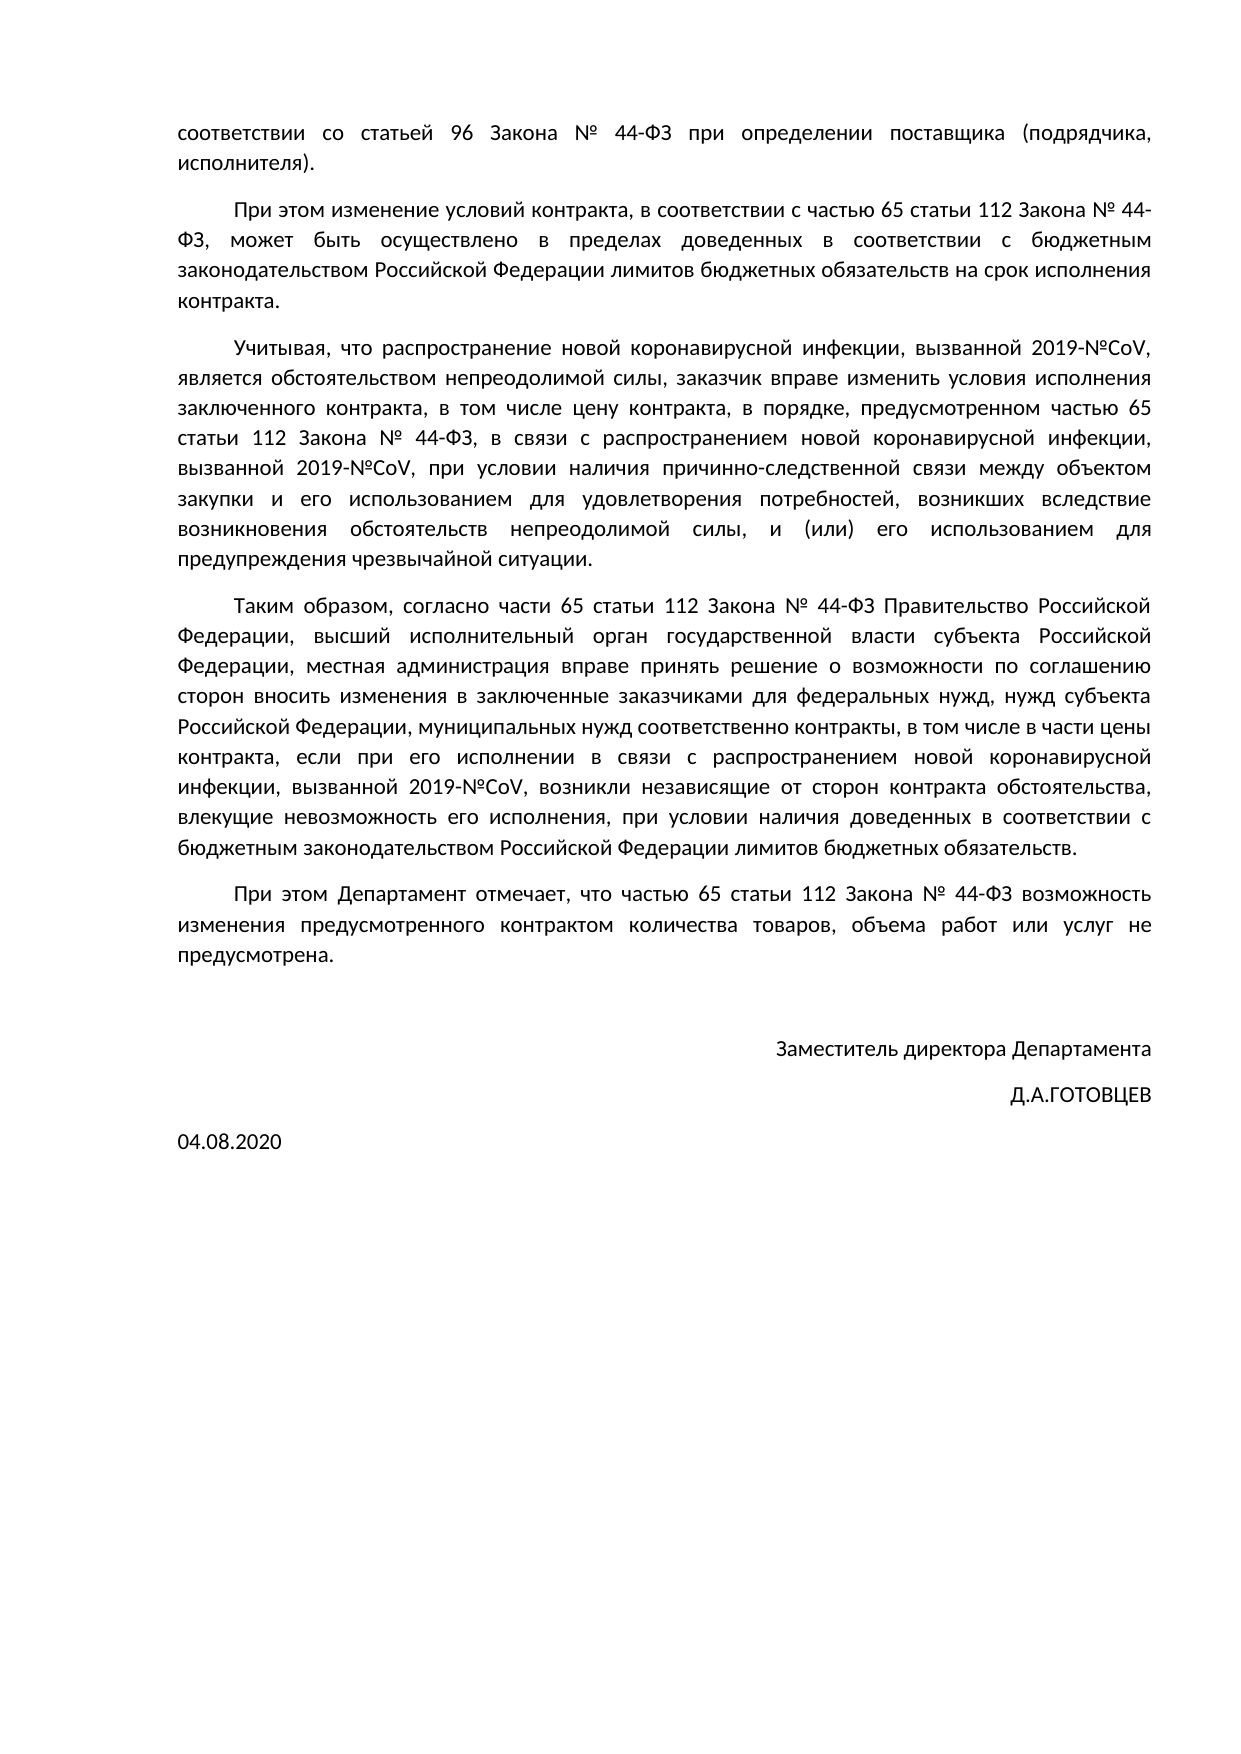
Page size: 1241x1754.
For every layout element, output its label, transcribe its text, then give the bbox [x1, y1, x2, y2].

text Учитывая, что распространение новой коронавирусной инфекции, вызванной 2019-№CoV, является обстоятельством непреодолимой силы, заказчик вправе изменить условия исполнения заключенного контракта, в том числе цену контракта, в порядке, предусмотренном частью 65 статьи 112 Закона № 44-ФЗ, в связи с распространением новой коронавирусной инфекции, вызванной 2019-№CoV, при условии наличия причинно-следственной связи между объектом закупки и его использованием для удовлетворения потребностей, возникших вследствие возникновения обстоятельств непреодолимой силы, и (или) его использованием для предупреждения чрезвычайной ситуации. [177, 333, 1152, 572]
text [177, 118, 1152, 176]
text При этом изменение условий контракта, в соответствии с частью 65 статьи 112 Закона № 44-ФЗ, может быть осуществлено в пределах доведенных в соответствии с бюджетным законодательством Российской Федерации лимитов бюджетных обязательств на срок исполнения контракта. [177, 195, 1152, 314]
text Д.А.ГОТОВЦЕВ [177, 1081, 1152, 1109]
text При этом Департамент отмечает, что частью 65 статьи 112 Закона № 44-ФЗ возможность изменения предусмотренного контрактом количества товаров, объема работ или услуг не предусмотрена. [177, 879, 1152, 968]
text Таким образом, согласно части 65 статьи 112 Закона № 44-ФЗ Правительство Российской Федерации, высший исполнительный орган государственной власти субъекта Российской Федерации, местная администрация вправе принять решение о возможности по соглашению сторон вносить изменения в заключенные заказчиками для федеральных нужд, нужд субъекта Российской Федерации, муниципальных нужд соответственно контракты, в том числе в части цены контракта, если при его исполнении в связи с распространением новой коронавирусной инфекции, вызванной 2019-№CoV, возникли независящие от сторон контракта обстоятельства, влекущие невозможность его исполнения, при условии наличия доведенных в соответствии с бюджетным законодательством Российской Федерации лимитов бюджетных обязательств. [177, 591, 1152, 861]
text 04.08.2020 [177, 1127, 1152, 1156]
text Заместитель директора Департамента [177, 1034, 1152, 1062]
